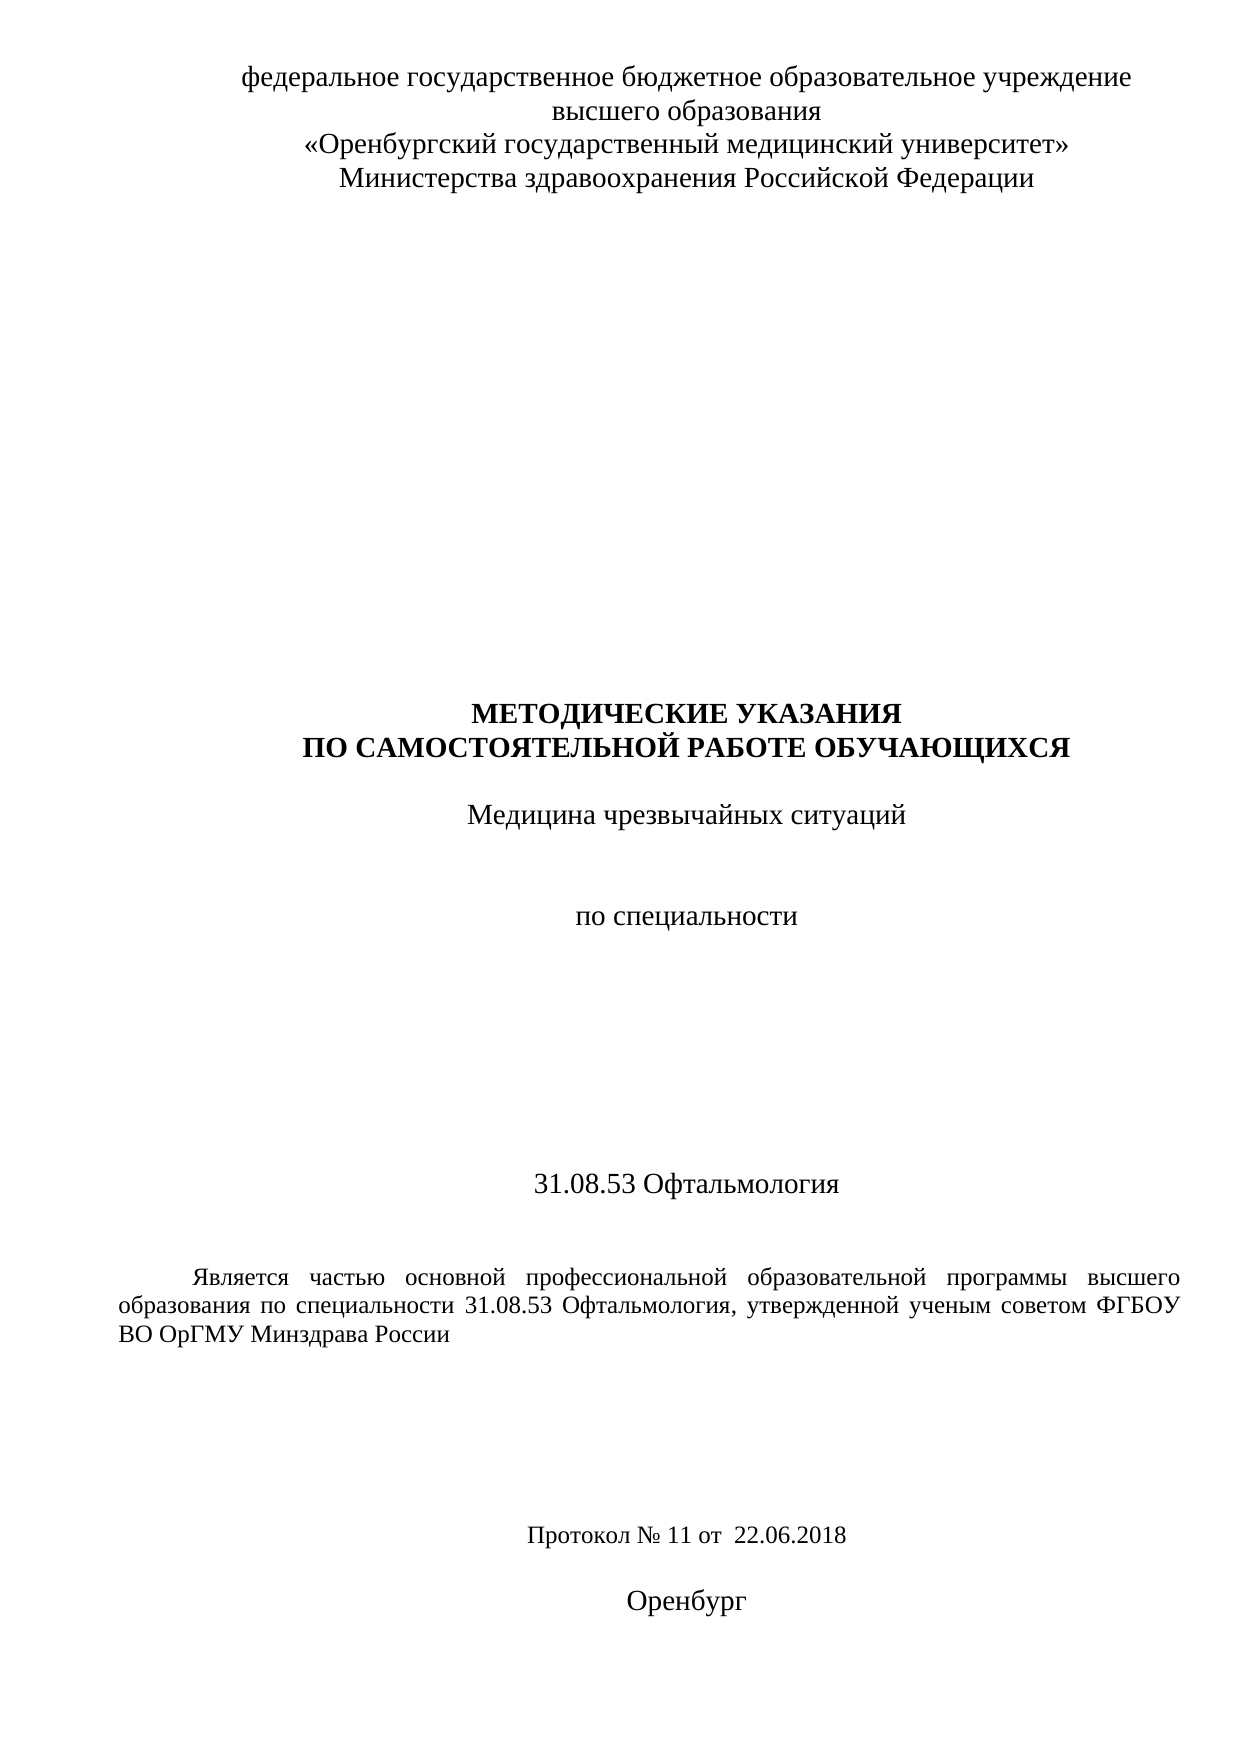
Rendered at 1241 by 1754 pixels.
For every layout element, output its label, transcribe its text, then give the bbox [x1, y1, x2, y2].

text Министерства здравоохранения Российской Федерации [118, 160, 1181, 193]
text 31.08.53 Офтальмология [118, 1166, 1181, 1199]
text высшего образования [118, 93, 1181, 126]
text федеральное государственное бюджетное образовательное учреждение [118, 59, 1181, 93]
text Медицина чрезвычайных ситуаций [118, 797, 1181, 831]
text Является частью основной профессиональной образовательной программы высшего образования по специальности 31.08.53 Офтальмология, утвержденной ученым советом ФГБОУ ВО ОрГМУ Минздрава России [118, 1262, 1181, 1348]
text «Оренбургский государственный медицинский университет» [118, 126, 1181, 160]
text Протокол № 11 от 22.06.2018 [118, 1521, 1181, 1549]
text МЕТОДИЧЕСКИЕ УКАЗАНИЯ [118, 696, 1181, 730]
text Оренбург [118, 1583, 1181, 1616]
text по специальности [118, 898, 1181, 931]
text ПО САМОСТОЯТЕЛЬНОЙ РАБОТЕ ОБУЧАЮЩИХСЯ [118, 730, 1181, 763]
